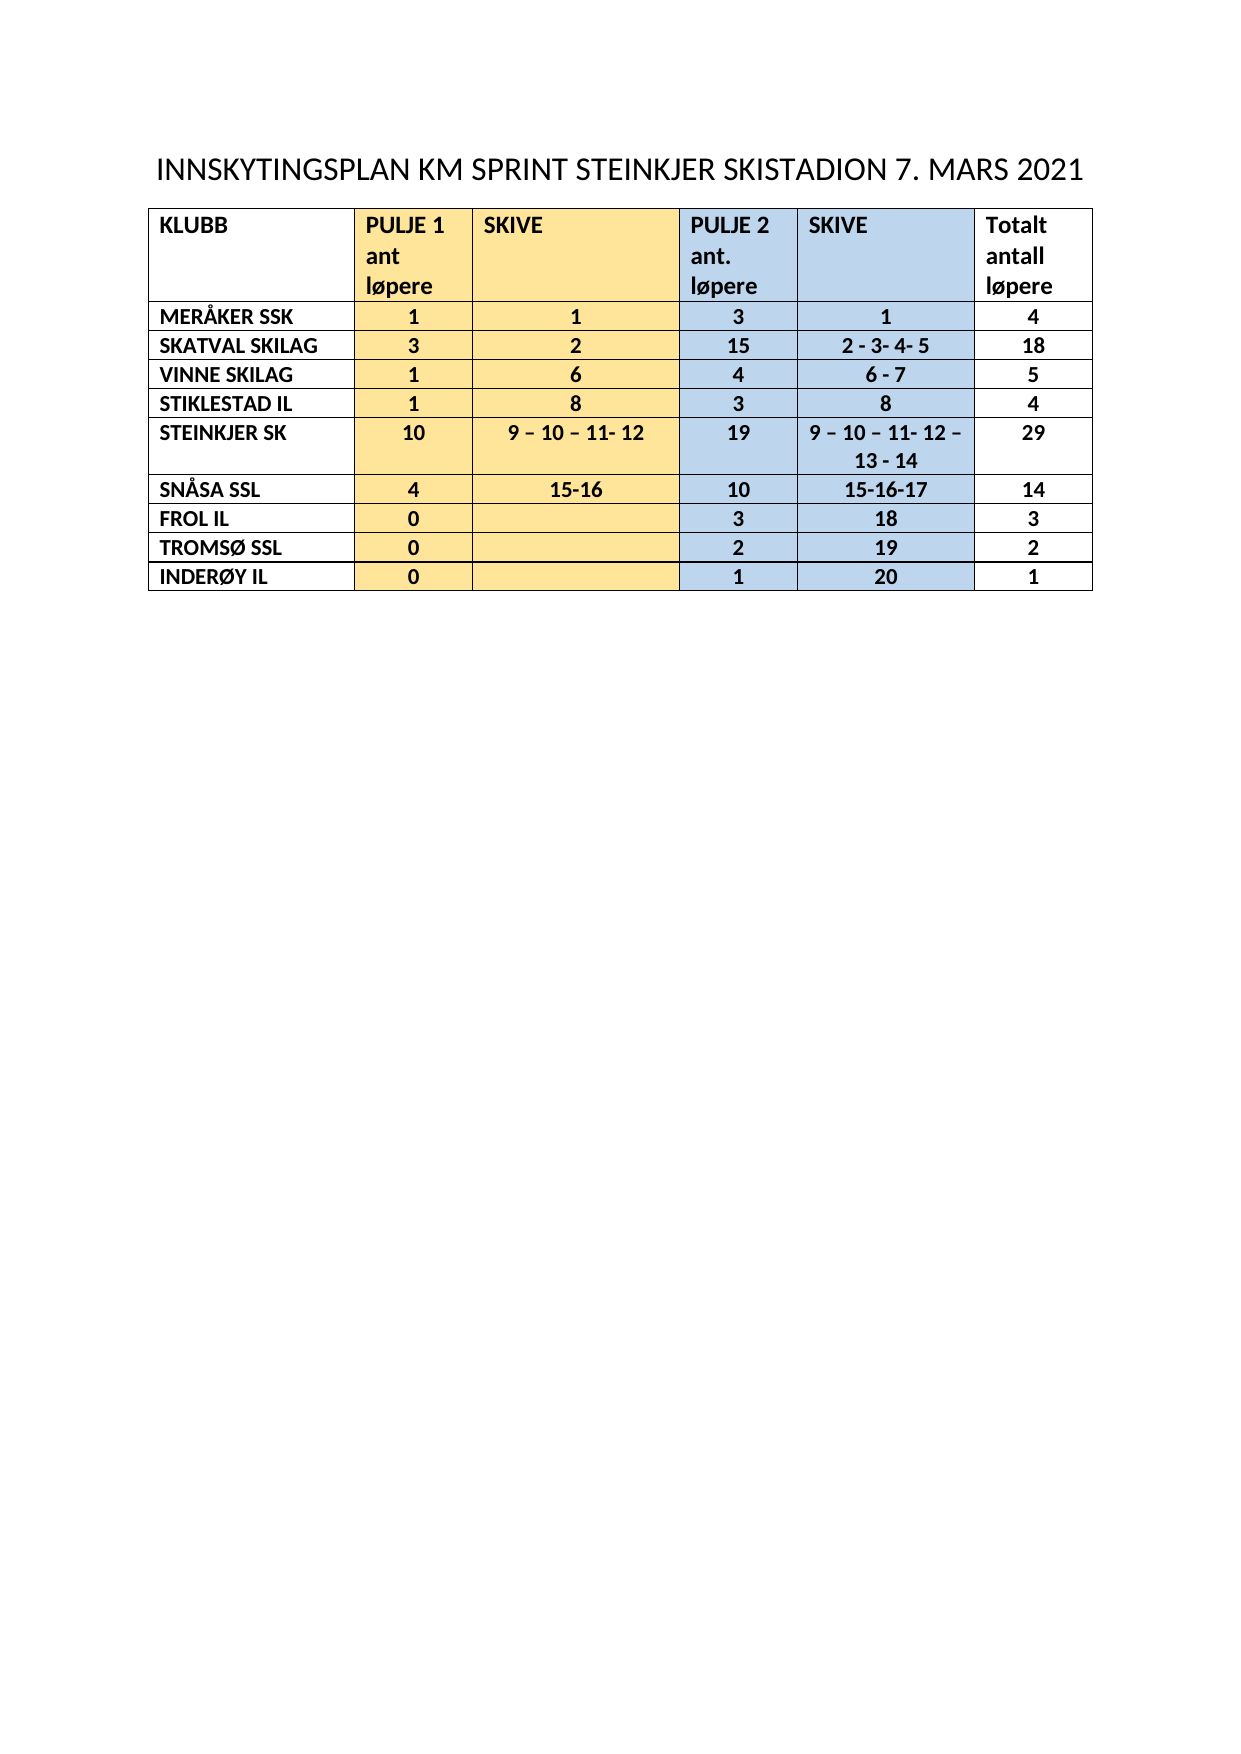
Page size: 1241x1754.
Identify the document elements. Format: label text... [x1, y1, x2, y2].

table_cell 6 - 7 [798, 360, 974, 388]
table_cell 14 [975, 475, 1092, 503]
table_header PULJE 2 ant. løpere [680, 209, 797, 301]
table_cell 9 – 10 – 11- 12 – 13 - 14 [798, 418, 974, 474]
table_cell 3 [680, 504, 797, 532]
table_cell 3 [975, 504, 1092, 532]
table_cell STEINKJER SK [149, 418, 354, 474]
text INNSKYTINGSPLAN KM SPRINT STEINKJER SKISTADION 7. MARS 2021 [148, 148, 1093, 188]
table_cell 0 [355, 533, 472, 561]
table_cell FROL IL [149, 504, 354, 532]
table_cell 6 [473, 360, 679, 388]
table_cell 15-16 [473, 475, 679, 503]
table_cell 4 [355, 475, 472, 503]
table_cell [473, 504, 679, 532]
table_cell 1 [355, 302, 472, 330]
table_cell 4 [975, 389, 1092, 417]
table_cell 1 [975, 563, 1092, 590]
table_cell 9 – 10 – 11- 12 [473, 418, 679, 474]
table_cell 15 [680, 331, 797, 359]
table_cell 18 [798, 504, 974, 532]
table_cell 8 [798, 389, 974, 417]
table_cell 10 [355, 418, 472, 474]
table_header SKIVE [798, 209, 974, 301]
table_cell 4 [680, 360, 797, 388]
table_cell 29 [975, 418, 1092, 474]
table_cell 8 [473, 389, 679, 417]
table_cell 10 [680, 475, 797, 503]
table_cell 20 [798, 563, 974, 590]
table_cell 1 [355, 389, 472, 417]
table_cell 0 [355, 504, 472, 532]
table_cell 2 [975, 533, 1092, 561]
table_cell [473, 563, 679, 590]
table_cell 3 [680, 389, 797, 417]
table_header Totalt antall løpere [975, 209, 1092, 301]
table_cell 1 [355, 360, 472, 388]
table_cell 1 [680, 563, 797, 590]
table_cell 18 [975, 331, 1092, 359]
table_cell 4 [975, 302, 1092, 330]
table_cell [473, 533, 679, 561]
table_header SKIVE [473, 209, 679, 301]
table_cell TROMSØ SSL [149, 533, 354, 561]
table_cell STIKLESTAD IL [149, 389, 354, 417]
table_cell 2 [680, 533, 797, 561]
table_cell 1 [798, 302, 974, 330]
table_cell 3 [355, 331, 472, 359]
table_cell SNÅSA SSL [149, 475, 354, 503]
table_cell 15-16-17 [798, 475, 974, 503]
table_cell 3 [680, 302, 797, 330]
table_cell 2 [473, 331, 679, 359]
table_header PULJE 1 ant løpere [355, 209, 472, 301]
table_cell 1 [473, 302, 679, 330]
table_cell 2 - 3- 4- 5 [798, 331, 974, 359]
table_cell MERÅKER SSK [149, 302, 354, 330]
table_cell 0 [355, 563, 472, 590]
table_cell VINNE SKILAG [149, 360, 354, 388]
table_cell 5 [975, 360, 1092, 388]
table_cell INDERØY IL [149, 563, 354, 590]
table_cell SKATVAL SKILAG [149, 331, 354, 359]
table_header KLUBB [149, 209, 354, 301]
table_cell 19 [798, 533, 974, 561]
table_cell 19 [680, 418, 797, 474]
